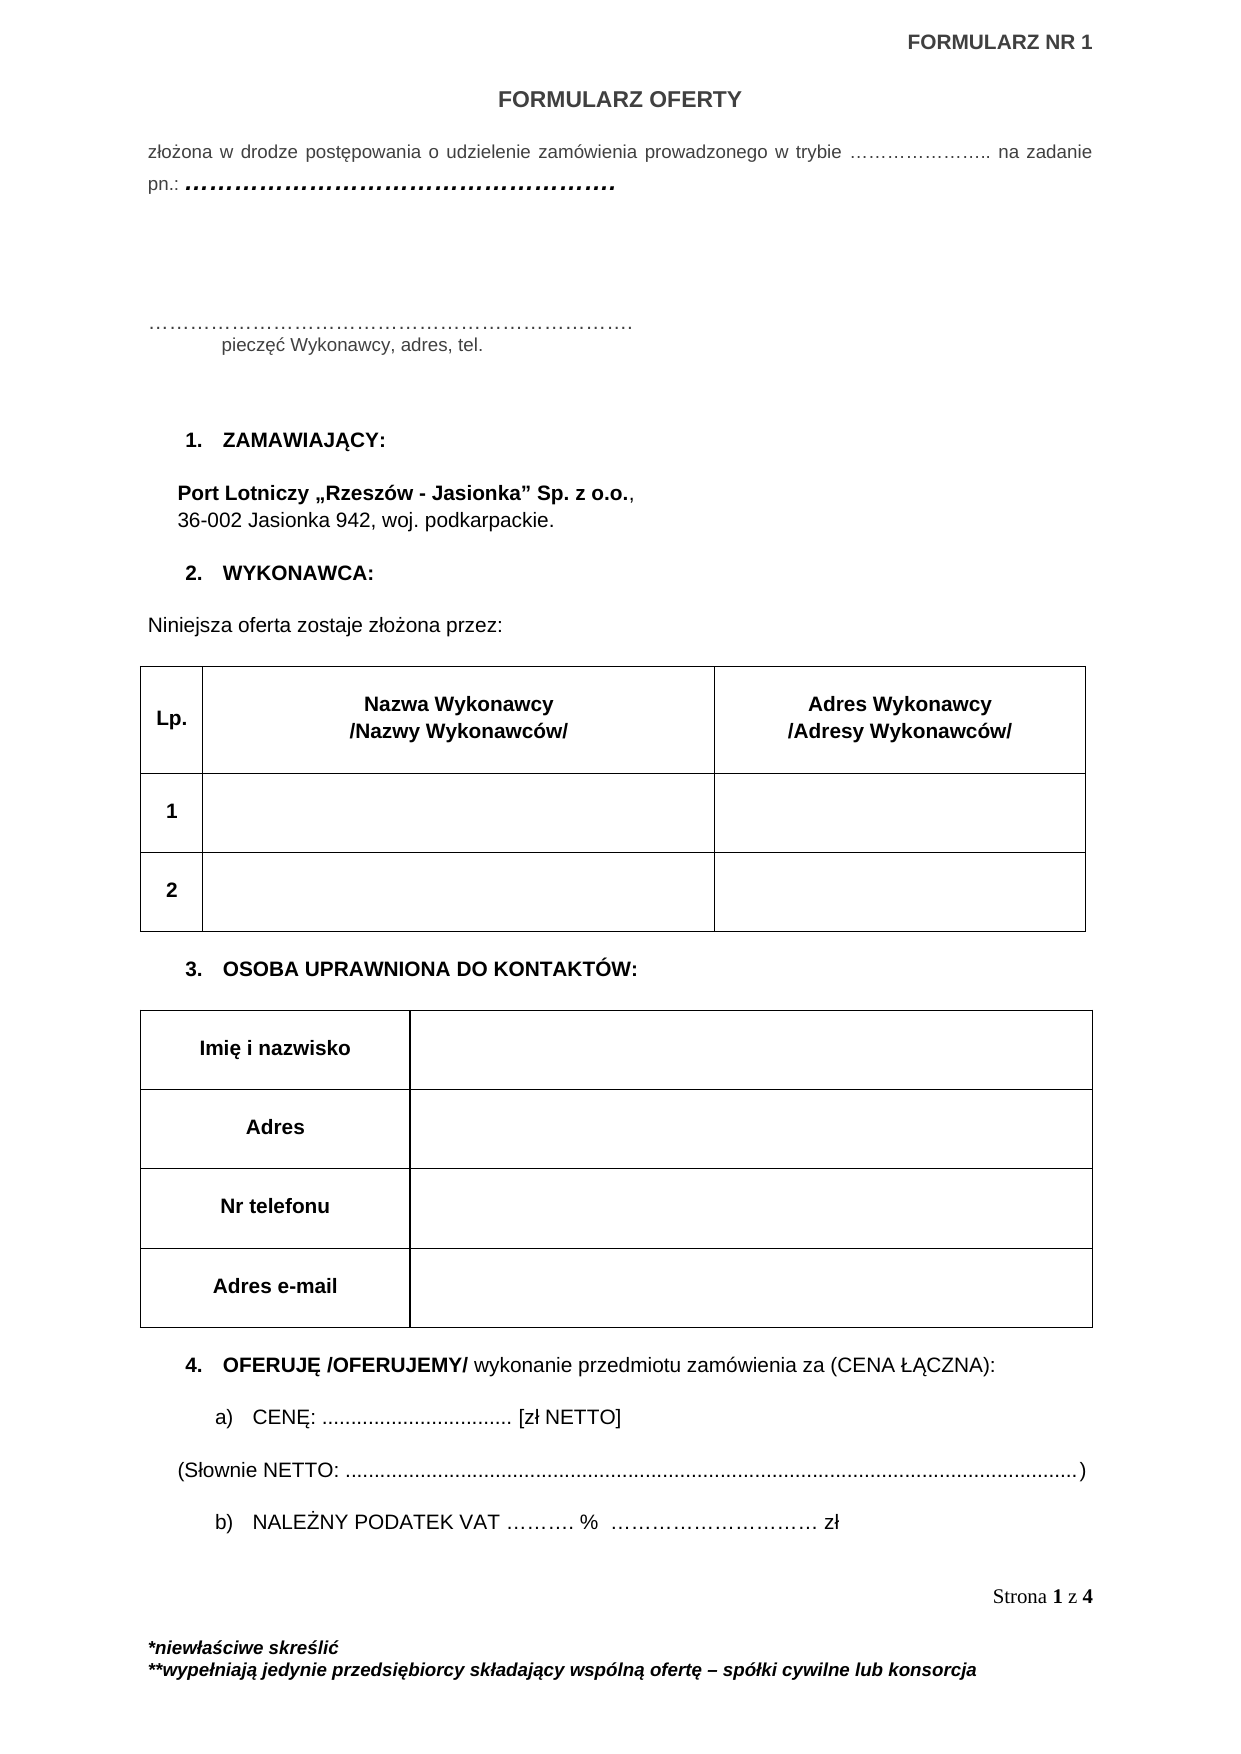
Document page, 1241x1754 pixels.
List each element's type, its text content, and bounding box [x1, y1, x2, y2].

list CENĘ: [zł NETTO] [215, 1405, 1093, 1429]
table_cell 2 [141, 853, 202, 931]
list OSOBA UPRAWNIONA DO KONTAKTÓW: [185, 957, 1093, 981]
table_header Imię i nazwisko [141, 1011, 409, 1089]
table_cell [203, 774, 714, 852]
list OFERUJĘ /OFERUJEMY/ wykonanie przedmiotu zamówienia za (CENA ŁĄCZNA): [185, 1353, 1093, 1377]
table_cell [411, 1169, 1092, 1247]
table_cell Adres e-mail [141, 1249, 409, 1327]
list (Słownie NETTO: ) [177, 1458, 1093, 1482]
table_cell [203, 853, 714, 931]
table_header Adres Wykonawcy /Adresy Wykonawców/ [715, 667, 1085, 772]
table_cell 1 [141, 774, 202, 852]
list NALEŻNY PODATEK VAT % zł [215, 1510, 1093, 1534]
text Port Lotniczy „Rzeszów - Jasionka” Sp. z o.o., [177, 481, 1093, 505]
table_header [411, 1011, 1092, 1089]
table_cell Adres [141, 1090, 409, 1168]
table_cell [715, 774, 1085, 852]
table_header Lp. [141, 667, 202, 772]
table_cell Nr telefonu [141, 1169, 409, 1247]
list WYKONAWCA: [185, 561, 1093, 585]
table_cell [411, 1090, 1092, 1168]
table_cell [715, 853, 1085, 931]
table_cell [411, 1249, 1092, 1327]
text Niniejsza oferta zostaje złożona przez: [148, 613, 1093, 637]
list ZAMAWIAJĄCY: [185, 428, 1093, 452]
table_header Nazwa Wykonawcy /Nazwy Wykonawców/ [203, 667, 714, 772]
text 36-002 Jasionka 942, woj. podkarpackie. [177, 508, 1093, 532]
